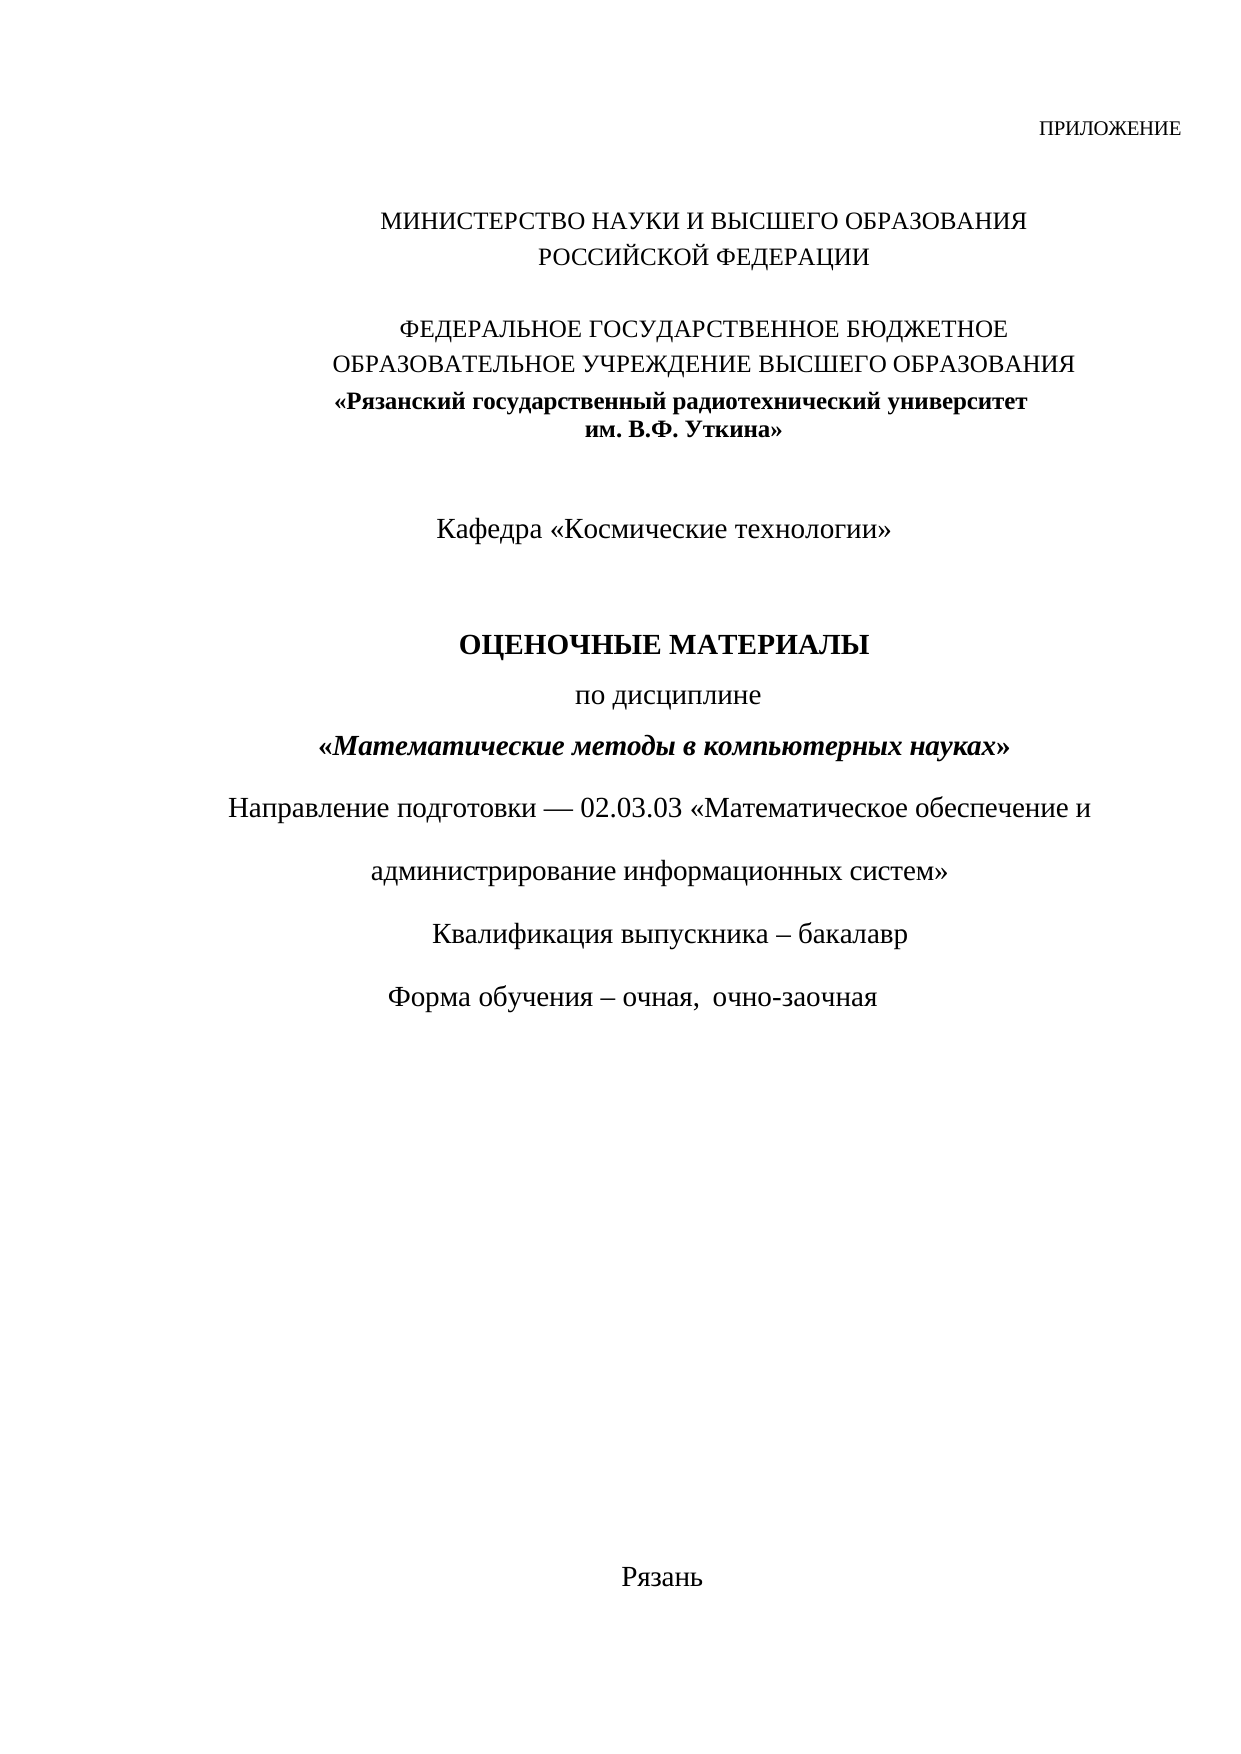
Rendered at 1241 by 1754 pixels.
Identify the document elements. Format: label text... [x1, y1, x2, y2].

text ФЕДЕРАЛЬНОЕ ГОСУДАРСТВЕННОЕ БЮДЖЕТНОЕ ОБРАЗОВАТЕЛЬНОЕ УЧРЕЖДЕНИЕ ВЫСШЕГО ОБРАЗОВАНИЯ [278, 314, 1129, 378]
subtitle по дисциплине [306, 677, 1031, 711]
text ОЦЕНОЧНЫЕ МАТЕРИАЛЫ [297, 627, 1031, 661]
text Кафедра «Космические технологии» [297, 511, 1031, 544]
text ПРИЛОЖЕНИЕ [175, 116, 1181, 140]
text «Математические методы в компьютерных науках» [284, 728, 1044, 762]
text МИНИСТЕРСТВО НАУКИ И ВЫСШЕГО ОБРАЗОВАНИЯ РОССИЙСКОЙ ФЕДЕРАЦИИ [376, 206, 1031, 271]
text Рязань [294, 1559, 1031, 1593]
subtitle Квалификация выпускника – бакалавр [199, 916, 1129, 949]
subtitle Направление подготовки — 02.03.03 «Математическое обеспечение и администрирование информационных систем» [189, 790, 1129, 887]
subtitle «Рязанский государственный радиотехнический университет им. В.Ф. Уткина» [175, 386, 1192, 443]
text Форма обучения – очная, очно-заочная [175, 979, 1090, 1013]
